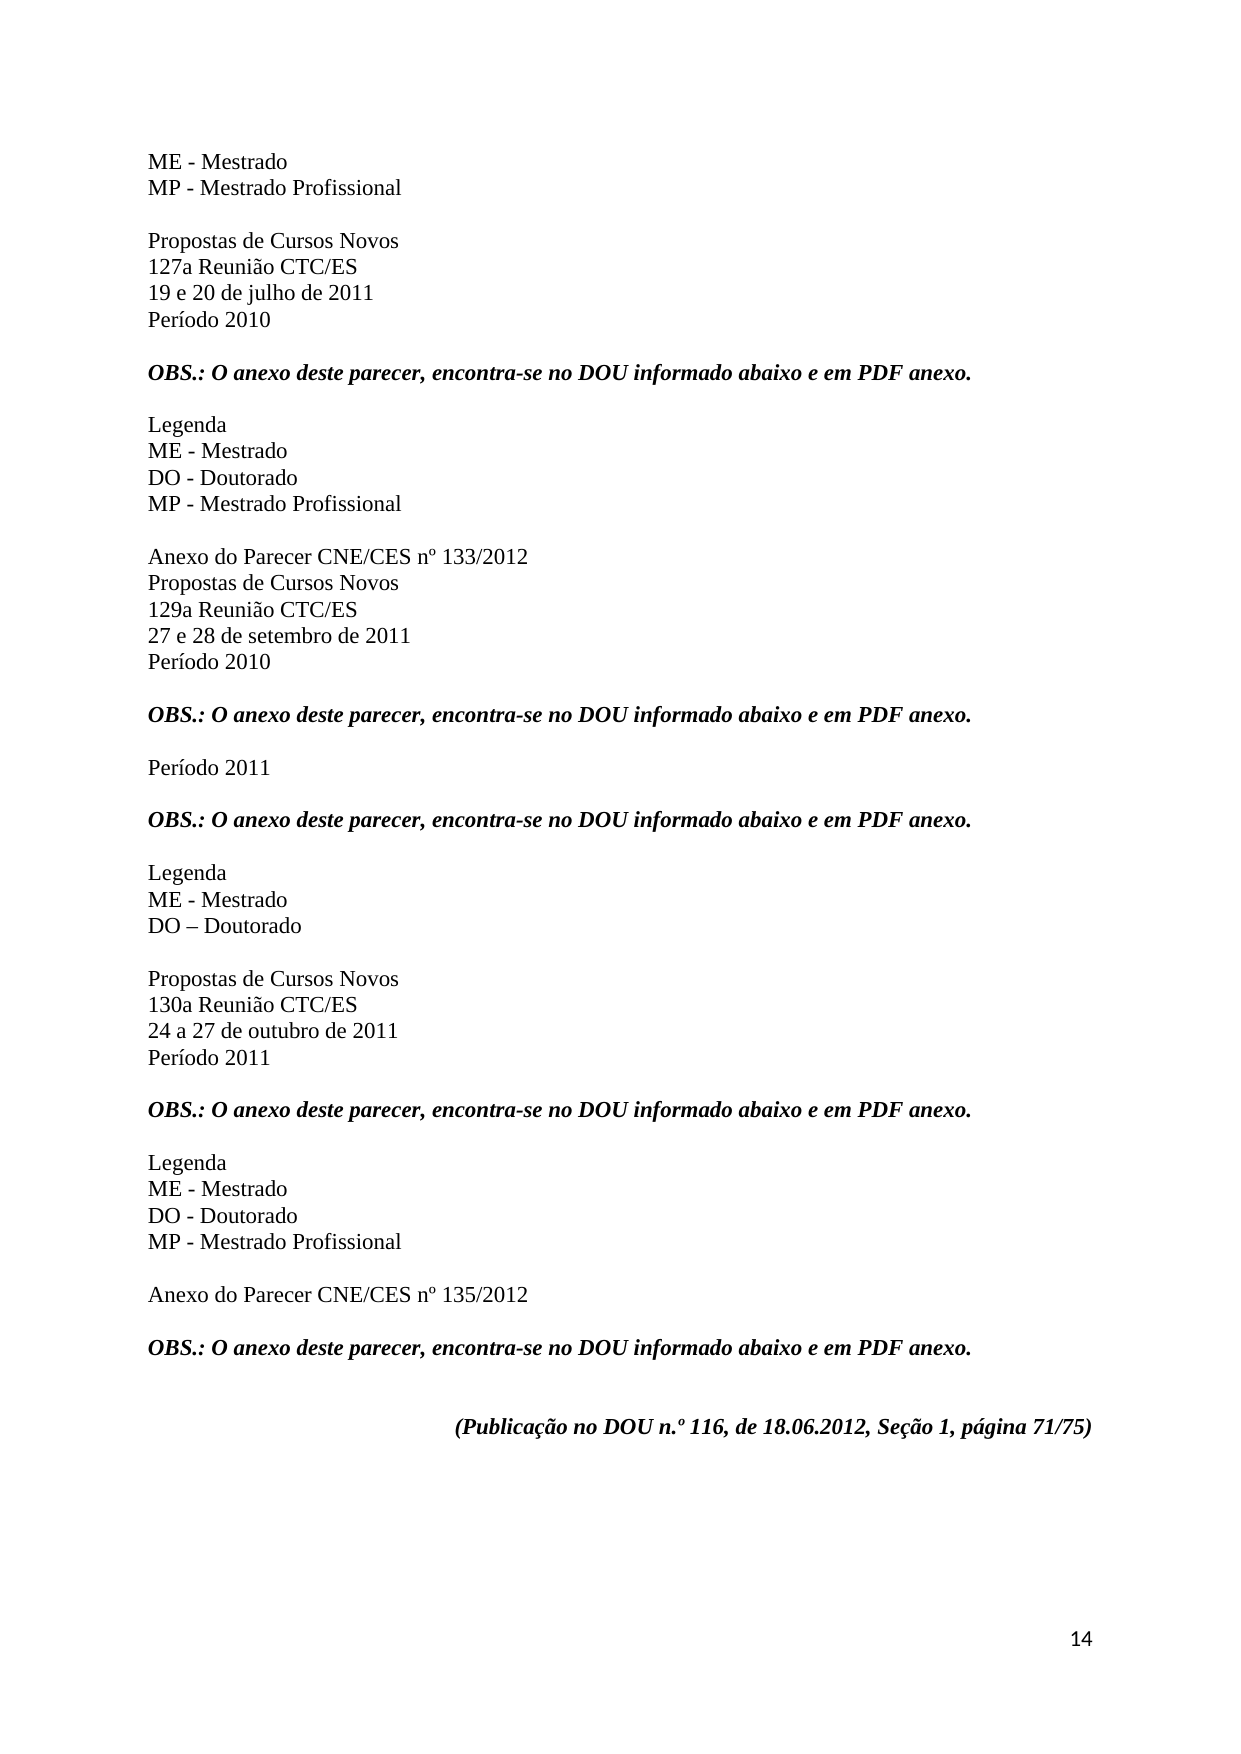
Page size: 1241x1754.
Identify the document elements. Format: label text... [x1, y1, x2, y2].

text OBS.: O anexo deste parecer, encontra-se no DOU informado abaixo e em PDF anexo. [148, 1334, 1092, 1360]
text Legenda [148, 1149, 1092, 1176]
text Propostas de Cursos Novos [148, 965, 1092, 991]
text Anexo do Parecer CNE/CES nº 135/2012 [148, 1281, 1092, 1307]
text Período 2010 [148, 648, 1092, 675]
text Legenda [148, 859, 1092, 886]
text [148, 358, 1092, 385]
text DO - Doutorado [148, 464, 1092, 490]
text 130a Reunião CTC/ES [148, 991, 1092, 1017]
text MP - Mestrado Profissional [148, 1228, 1092, 1254]
text Legenda [148, 411, 1092, 438]
text ME - Mestrado [148, 1176, 1092, 1202]
text 129a Reunião CTC/ES [148, 596, 1092, 622]
text Anexo do Parecer CNE/CES nº 133/2012 [148, 543, 1092, 569]
text DO – Doutorado [148, 912, 1092, 938]
text 27 e 28 de setembro de 2011 [148, 622, 1092, 648]
text ME - Mestrado [148, 886, 1092, 912]
text DO - Doutorado [148, 1202, 1092, 1228]
text Período 2010 [148, 306, 1092, 332]
text MP - Mestrado Profissional [148, 174, 1092, 200]
text OBS.: O anexo deste parecer, encontra-se no DOU informado abaixo e em PDF anexo. [148, 1096, 1092, 1123]
text ME - Mestrado [148, 148, 1092, 174]
text 127a Reunião CTC/ES [148, 253, 1092, 279]
text 24 a 27 de outubro de 2011 [148, 1017, 1092, 1044]
text Período 2011 [148, 1044, 1092, 1070]
text 19 e 20 de julho de 2011 [148, 279, 1092, 306]
text MP - Mestrado Profissional [148, 490, 1092, 517]
text Período 2011 [148, 754, 1092, 780]
text Propostas de Cursos Novos [148, 569, 1092, 596]
text Propostas de Cursos Novos [148, 227, 1092, 253]
text (Publicação no DOU n.º 116, de 18.06.2012, Seção 1, página 71/75) [148, 1413, 1092, 1439]
text ME - Mestrado [148, 438, 1092, 464]
text OBS.: O anexo deste parecer, encontra-se no DOU informado abaixo e em PDF anexo. [148, 701, 1092, 727]
text OBS.: O anexo deste parecer, encontra-se no DOU informado abaixo e em PDF anexo. [148, 807, 1092, 833]
